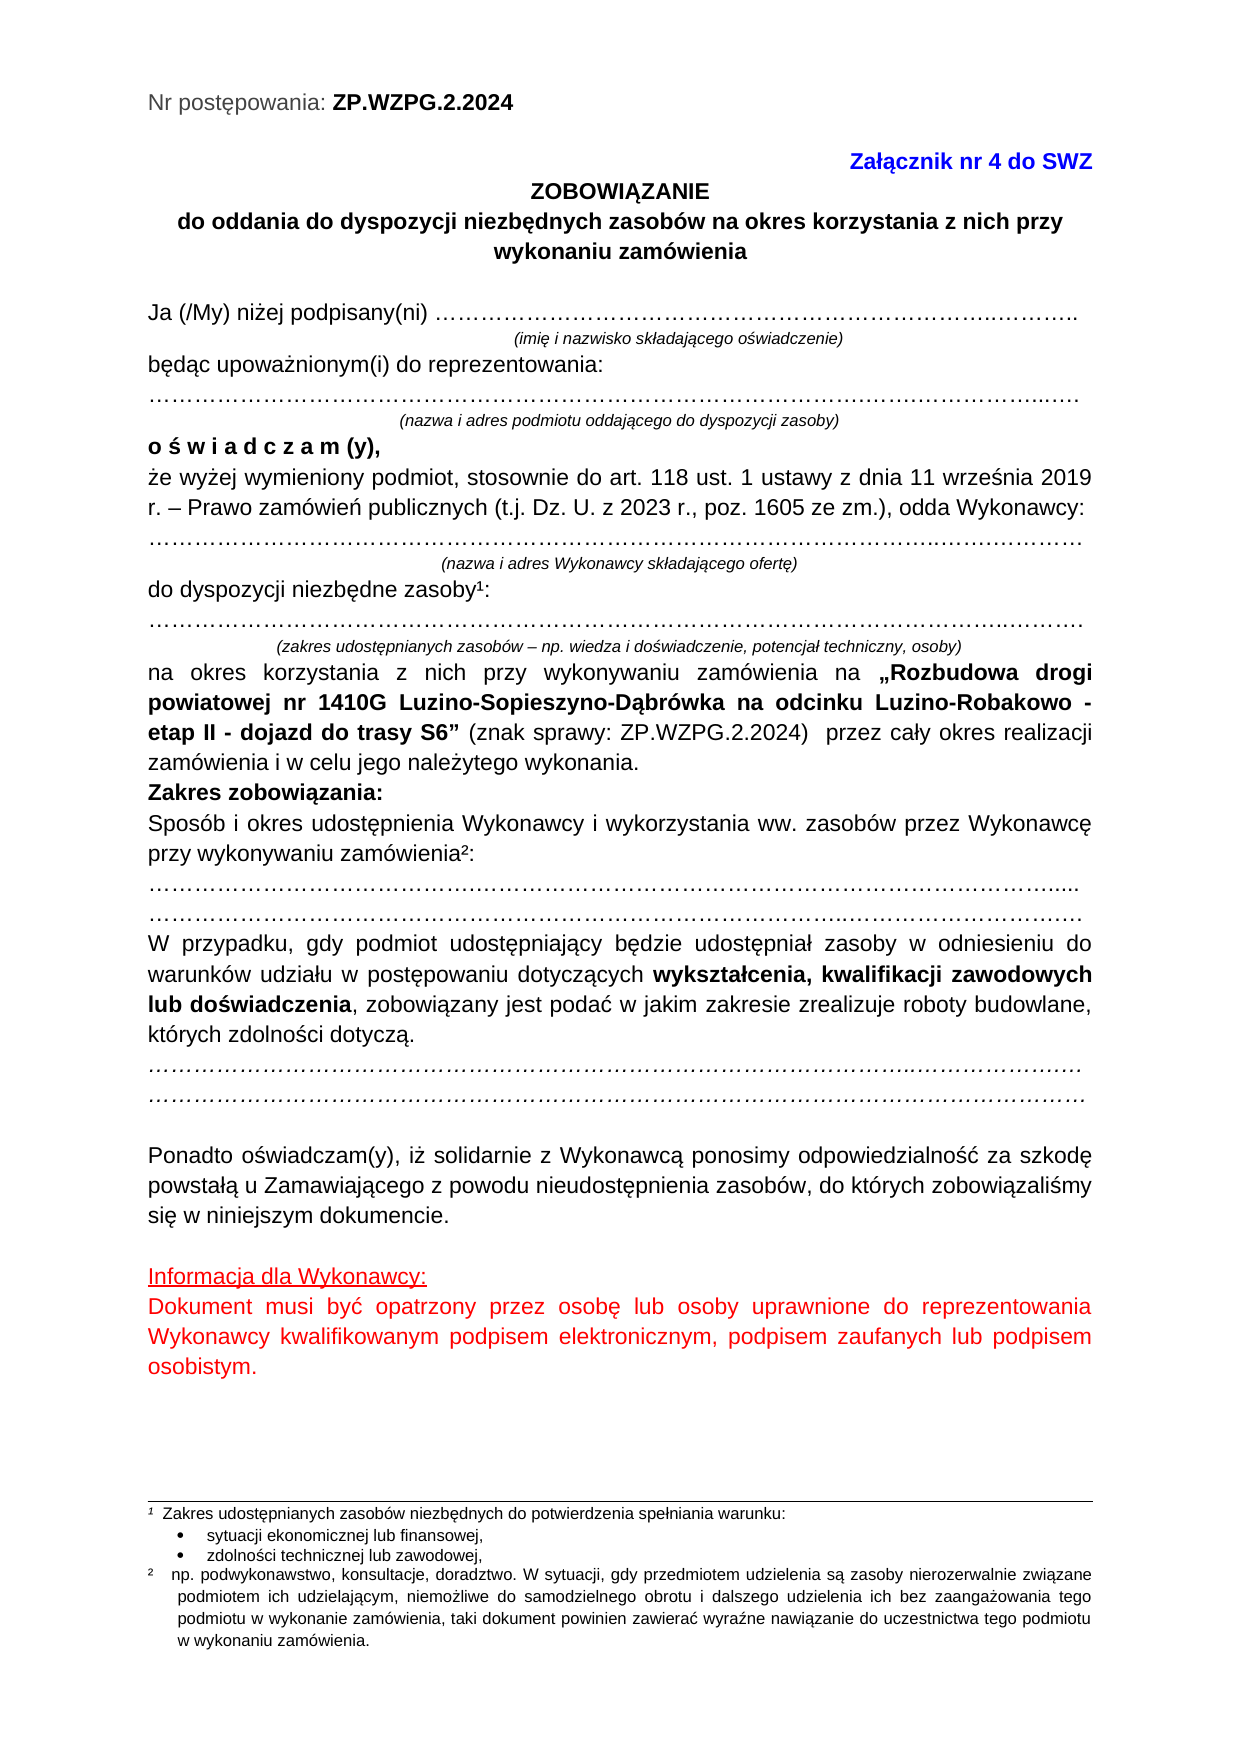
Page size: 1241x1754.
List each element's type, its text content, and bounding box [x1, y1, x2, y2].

text …………………………………………………………………………………………..…….………… [148, 524, 1093, 550]
text (zakres udostępnianych zasobów – np. wiedza i doświadczenie, potencjał techniczny, osoby) [148, 636, 1093, 656]
text do dyspozycji niezbędne zasoby¹: [148, 576, 1093, 602]
text (imię i nazwisko składającego oświadczenie) [148, 329, 1093, 348]
text o ś w i a d c z a m (y), [148, 433, 1093, 459]
text (nazwa i adres Wykonawcy składającego ofertę) [148, 554, 1093, 573]
text ………………………………………………………………………………………..……………….… [148, 1051, 1093, 1077]
text do oddania do dyspozycji niezbędnych zasobów na okres korzystania z nich przy wykonaniu zamówienia [148, 208, 1093, 264]
text …………………………………………………………………………………………………..………. [148, 606, 1093, 633]
text Załącznik nr 4 do SWZ [148, 148, 1093, 174]
text że wyżej wymieniony podmiot, stosownie do art. 118 ust. 1 ustawy z dnia 11 września 2019 r. – Prawo zamówień publicznych (t.j. Dz. U. z 2023 r., poz. 1605 ze zm.), odda Wykonawcy: [148, 463, 1093, 520]
text ………………………………………………………………………………….…….……………...…. [148, 381, 1093, 407]
text ………………………………………………………………………………..……………………….… [148, 900, 1093, 926]
text W przypadku, gdy podmiot udostępniający będzie udostępniał zasoby w odniesieniu do warunków udziału w postępowaniu dotyczących wykształcenia, kwalifikacji zawodowych lub doświadczenia, zobowiązany jest podać w jakim zakresie zrealizuje roboty budowlane, których zdolności dotyczą. [148, 930, 1093, 1047]
text na okres korzystania z nich przy wykonywaniu zamówienia na „Rozbudowa drogi powiatowej nr 1410G Luzino-Sopieszyno-Dąbrówka na odcinku Luzino-Robakowo - etap II - dojazd do trasy S6” (znak sprawy: ZP.WZPG.2.2024) przez cały okres realizacji zamówienia i w celu jego należytego wykonania. [148, 658, 1093, 775]
text Ponadto oświadczam(y), iż solidarnie z Wykonawcą ponosimy odpowiedzialność za szkodę powstałą u Zamawiającego z powodu nieudostępnienia zasobów, do których zobowiązaliśmy się w niniejszym dokumencie. [148, 1142, 1093, 1228]
text Dokument musi być opatrzony przez osobę lub osoby uprawnione do reprezentowania Wykonawcy kwalifikowanym podpisem elektronicznym, podpisem zaufanych lub podpisem osobistym. [148, 1293, 1093, 1379]
text (nazwa i adres podmiotu oddającego do dyspozycji zasoby) [148, 411, 1093, 430]
text …………………………………………………………………………………………………………… [148, 1081, 1093, 1108]
text Sposób i okres udostępnienia Wykonawcy i wykorzystania ww. zasobów przez Wykonawcę przy wykonywaniu zamówienia²: [148, 809, 1093, 866]
text Ja (/My) niżej podpisany(ni) ………………………………………………………………..……….. [148, 299, 1093, 325]
text Zakres zobowiązania: [148, 779, 1093, 806]
text ZOBOWIĄZANIE [148, 178, 1093, 204]
text …………………………………….…………………………………………………………………..... [148, 870, 1093, 896]
text Informacja dla Wykonawcy: [148, 1263, 1093, 1289]
text będąc upoważnionym(i) do reprezentowania: [148, 351, 1093, 377]
